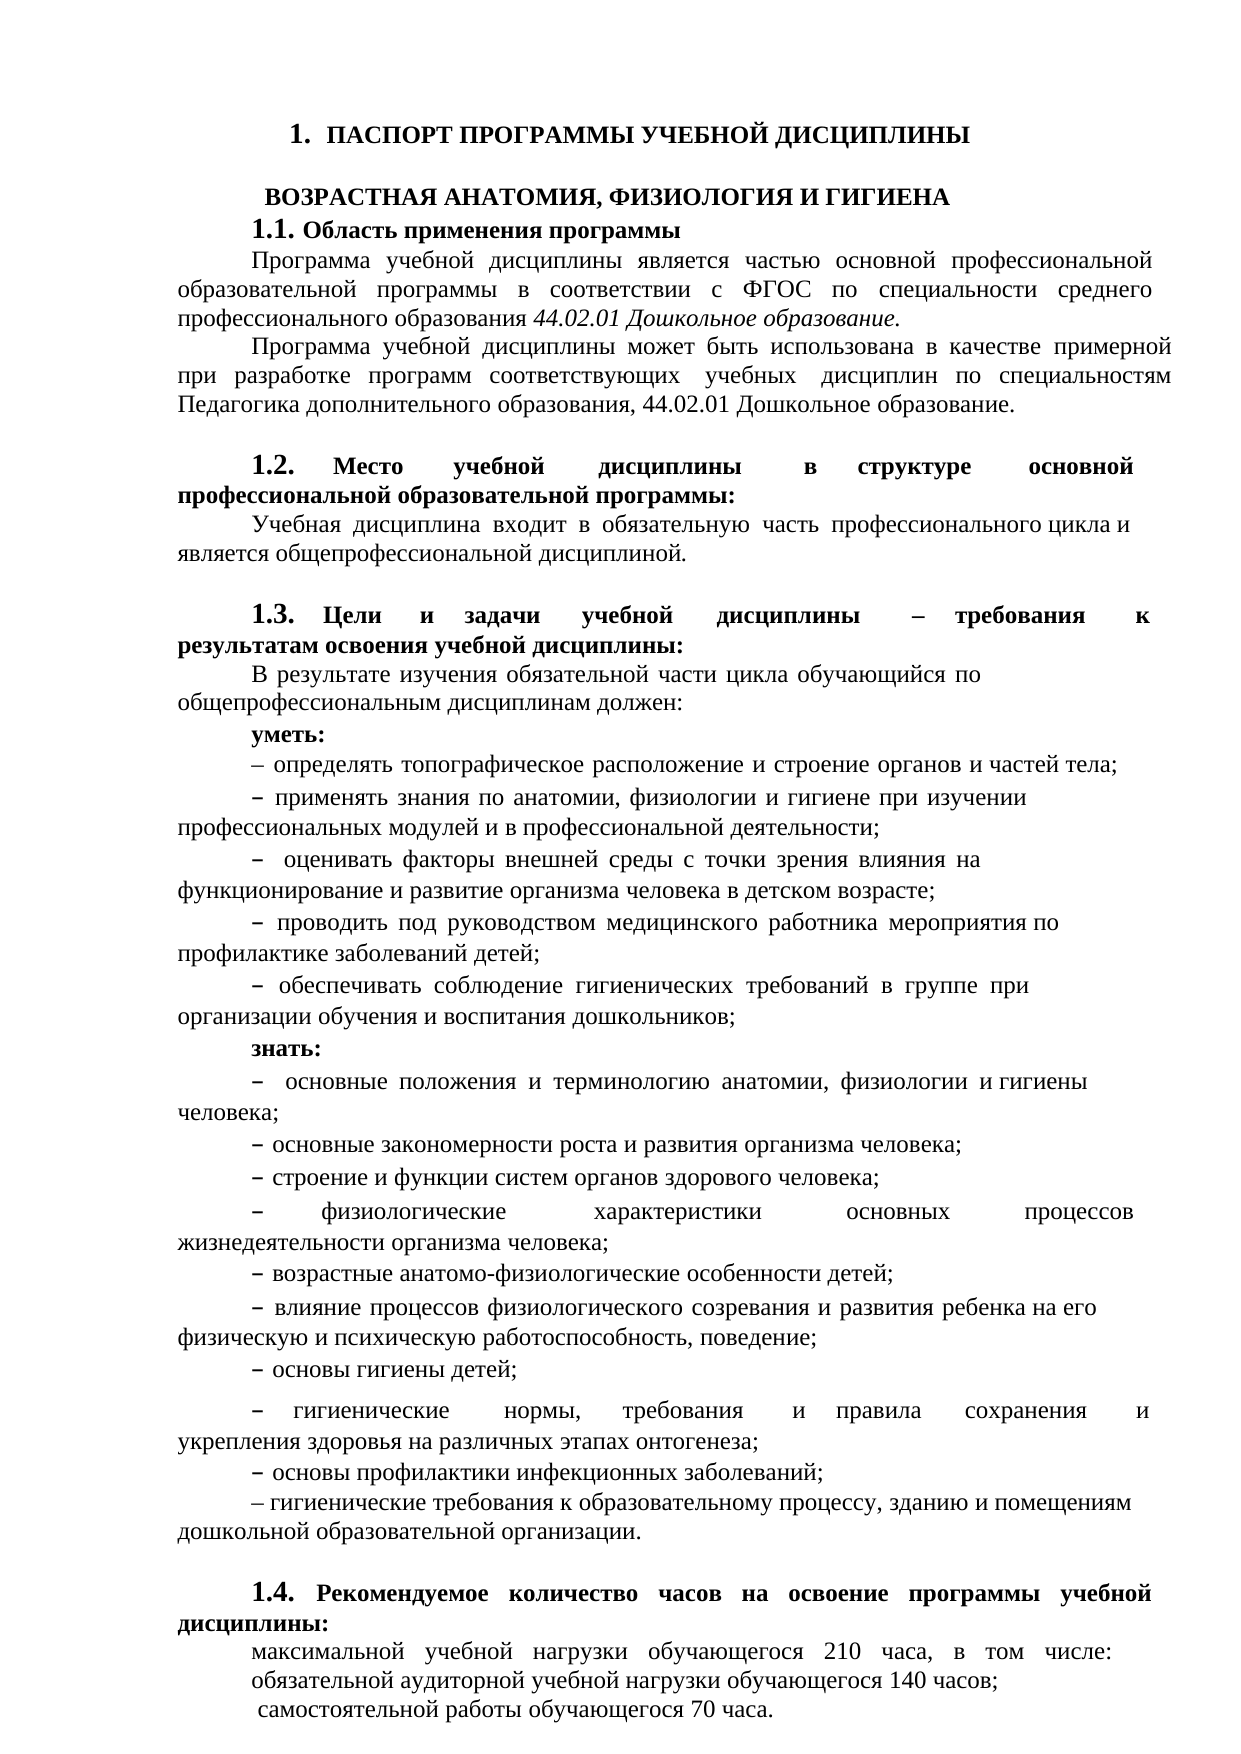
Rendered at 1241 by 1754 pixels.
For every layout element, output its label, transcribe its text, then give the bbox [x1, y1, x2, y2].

list физиологические характеристики основных процессов жизнедеятельности организма человека; [177, 1193, 1152, 1255]
list оценивать факторы внешней среды с точки зрения влияния на функционирование и развитие организма человека в детском возрасте; [177, 841, 1151, 904]
list основные положения и терминологию анатомии, физиологии и гигиены человека; [177, 1063, 1151, 1126]
subtitle Место учебной дисциплины в структуре основной профессиональной образовательной программы: [177, 447, 1152, 509]
list обеспечивать соблюдение гигиенических требований в группе при организации обучения и воспитания дошкольников; [177, 967, 1151, 1029]
subtitle знать: [251, 1029, 1196, 1063]
list Область применения программы [251, 212, 1196, 245]
list проводить под руководством медицинского работника мероприятия по профилактике заболеваний детей; [177, 904, 1151, 967]
list основные закономерности роста и развития организма человека; [251, 1126, 1196, 1159]
subtitle Цели и задачи учебной дисциплины – требования к результатам освоения учебной дисциплины: [177, 596, 1152, 659]
text Программа учебной дисциплины может быть использована в качестве примерной при разработке программ соответствующих учебных дисциплин по специальностям Педагогика дополнительного образования, 44.02.01 Дошкольное образование. [177, 331, 1172, 418]
list основы профилактики инфекционных заболеваний; [251, 1454, 1196, 1487]
text Учебная дисциплина входит в обязательную часть профессионального цикла и является общепрофессиональной дисциплиной. [177, 509, 1196, 567]
list гигиенические нормы, требования и правила сохранения и укрепления здоровья на различных этапах онтогенеза; [177, 1392, 1152, 1454]
list применять знания по анатомии, физиологии и гигиене при изучении профессиональных модулей и в профессиональной деятельности; [177, 778, 1151, 841]
text Программа учебной дисциплины является частью основной профессиональной образовательной программы в соответствии с ФГОС по специальности среднего профессионального образования 44.02.01 Дошкольное образование. [177, 245, 1152, 331]
text – гигиенические требования к образовательному процессу, зданию и помещениям дошкольной образовательной организации. [177, 1487, 1152, 1545]
text самостоятельной работы обучающегося 70 часа. [251, 1694, 1113, 1723]
subtitle ВОЗРАСТНАЯ АНАТОМИЯ, ФИЗИОЛОГИЯ И ГИГИЕНА [264, 178, 1196, 212]
list возрастные анатомо-физиологические особенности детей; [251, 1255, 1196, 1288]
text максимальной учебной нагрузки обучающегося 210 часа, в том числе: обязательной аудиторной учебной нагрузки обучающегося 140 часов; [251, 1636, 1113, 1694]
list ПАСПОРТ ПРОГРАММЫ УЧЕБНОЙ ДИСЦИПЛИНЫ [289, 116, 1196, 149]
list основы гигиены детей; [251, 1351, 1196, 1385]
list влияние процессов физиологического созревания и развития ребенка на его физическую и психическую работоспособность, поведение; [177, 1288, 1151, 1351]
text – определять топографическое расположение и строение органов и частей тела; [177, 749, 1152, 778]
list строение и функции систем органов здорового человека; [251, 1159, 1196, 1193]
subtitle Рекомендуемое количество часов на освоение программы учебной дисциплины: [177, 1574, 1152, 1636]
text В результате изучения обязательной части цикла обучающийся по общепрофессиональным дисциплинам должен: [177, 659, 1196, 716]
subtitle уметь: [251, 716, 1196, 749]
